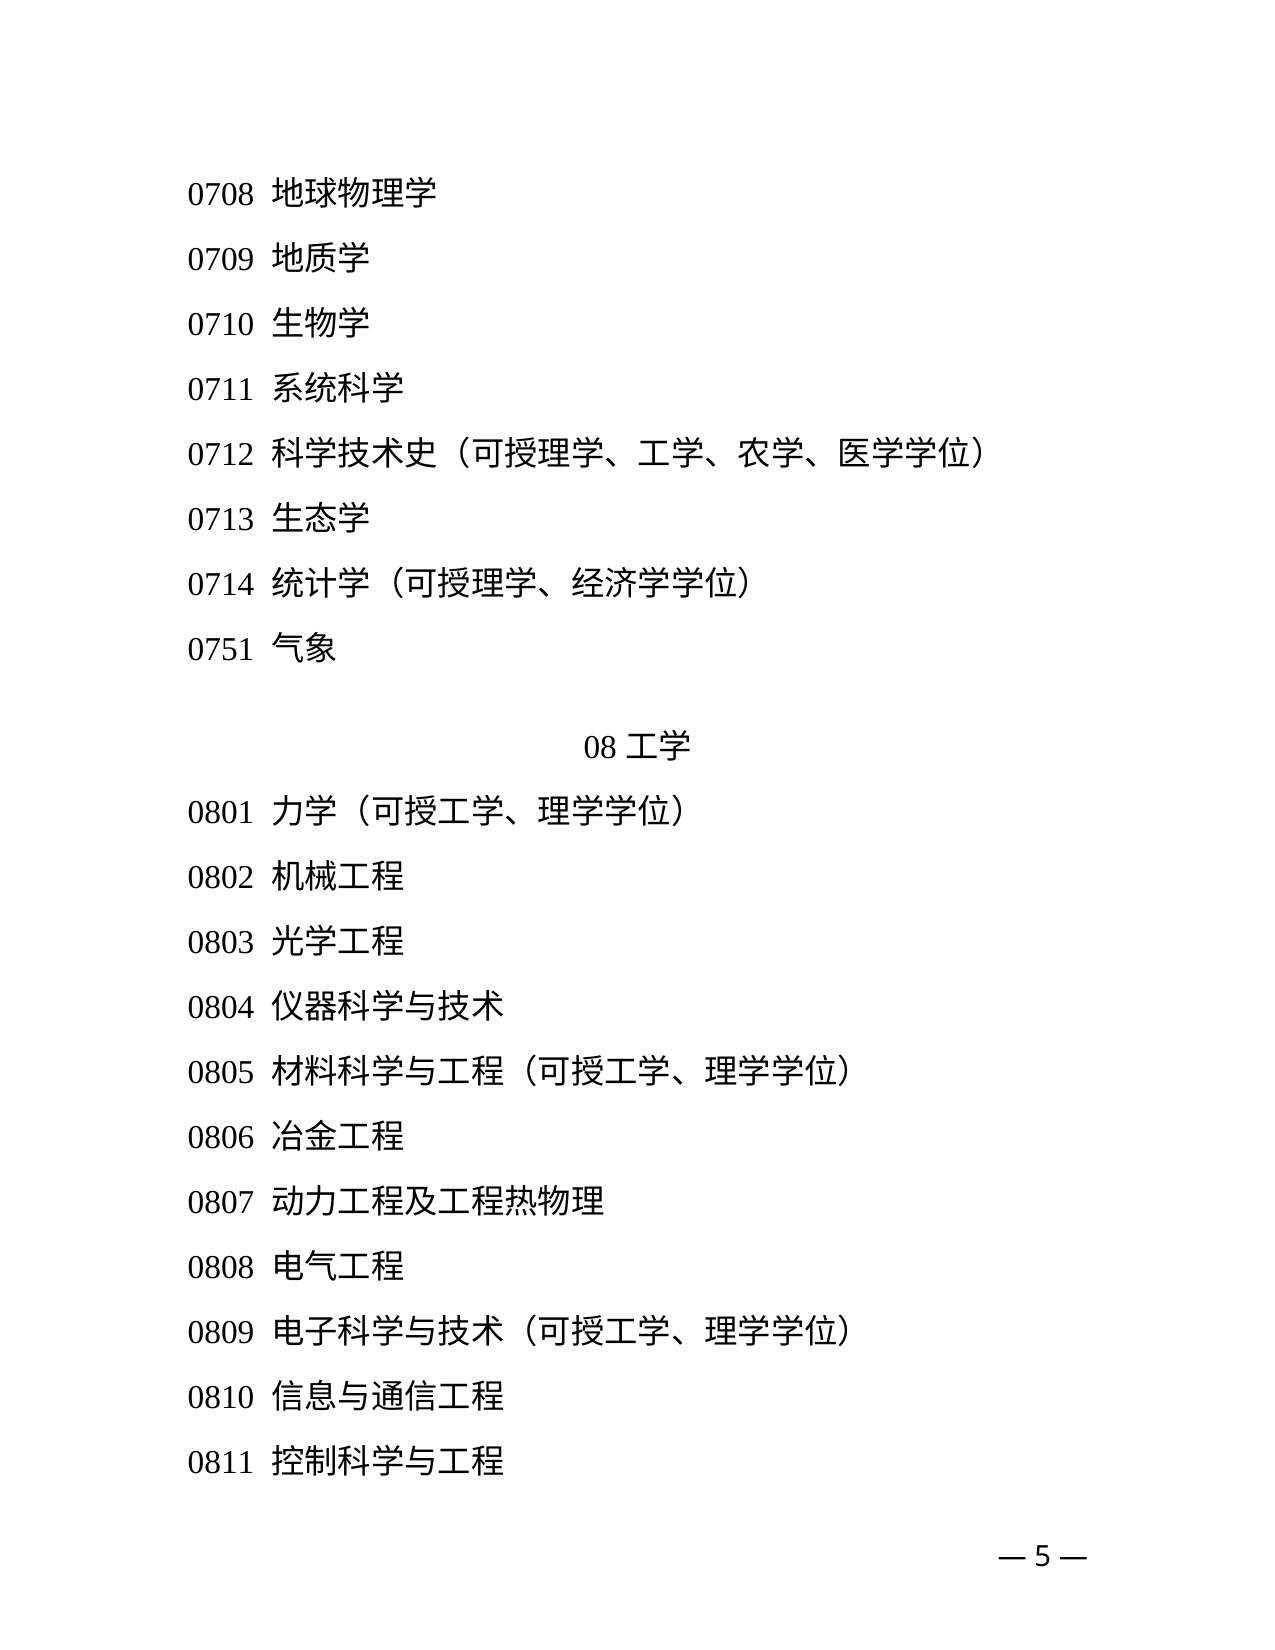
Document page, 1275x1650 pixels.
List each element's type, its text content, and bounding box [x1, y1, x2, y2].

text 0711 系统科学 [187, 354, 1087, 419]
text 0810 信息与通信工程 [187, 1361, 1087, 1426]
text 0709 地质学 [187, 224, 1087, 289]
text 0805 材料科学与工程（可授工学、理学学位） [187, 1036, 1087, 1101]
text 0713 生态学 [187, 484, 1087, 549]
text 0751 气象 [187, 614, 1087, 679]
text 0808 电气工程 [187, 1231, 1087, 1296]
text 0807 动力工程及工程热物理 [187, 1166, 1087, 1231]
text 0714 统计学（可授理学、经济学学位） [187, 549, 1087, 614]
text 0712 科学技术史（可授理学、工学、农学、医学学位） [187, 419, 1087, 484]
text 0803 光学工程 [187, 906, 1087, 971]
text 0801 力学（可授工学、理学学位） [187, 776, 1087, 841]
text 0710 生物学 [187, 289, 1087, 354]
text 0811 控制科学与工程 [187, 1426, 1087, 1491]
text 0804 仪器科学与技术 [187, 971, 1087, 1036]
text 0802 机械工程 [187, 841, 1087, 906]
text 08 工学 [187, 711, 1087, 776]
text 0806 冶金工程 [187, 1101, 1087, 1166]
text 0809 电子科学与技术（可授工学、理学学位） [187, 1296, 1087, 1361]
text 0708 地球物理学 [187, 159, 1087, 224]
